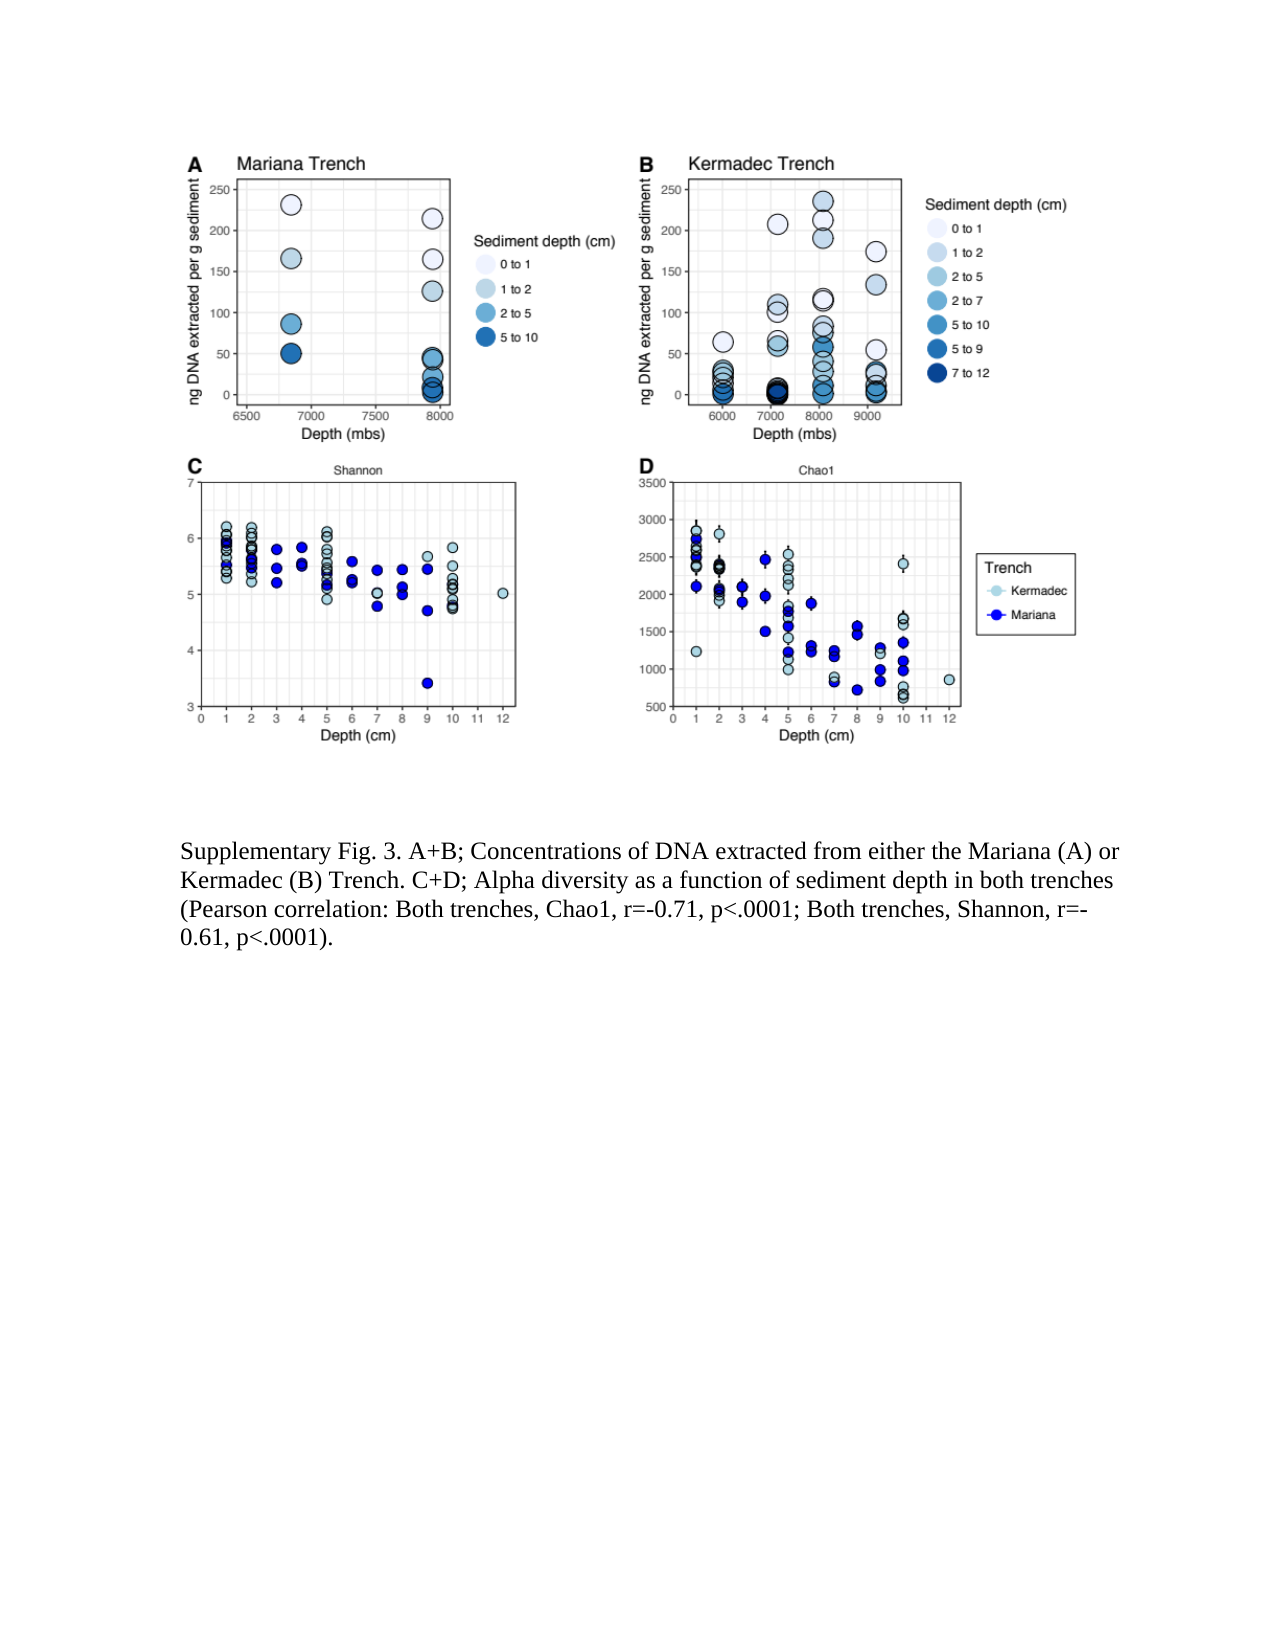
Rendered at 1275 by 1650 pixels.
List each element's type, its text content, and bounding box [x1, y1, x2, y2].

text Supplementary Fig. 3. A+B; Concentrations of DNA extracted from either the Mariana (A) or Kermadec (B) Trench. C+D; Alpha diversity as a function of sediment depth in both trenches (Pearson correlation: Both trenches, Chao1, r=-0.71, p<.0001; Both trenches, Shannon, r=-0.61, p<.0001). [180, 836, 1125, 951]
